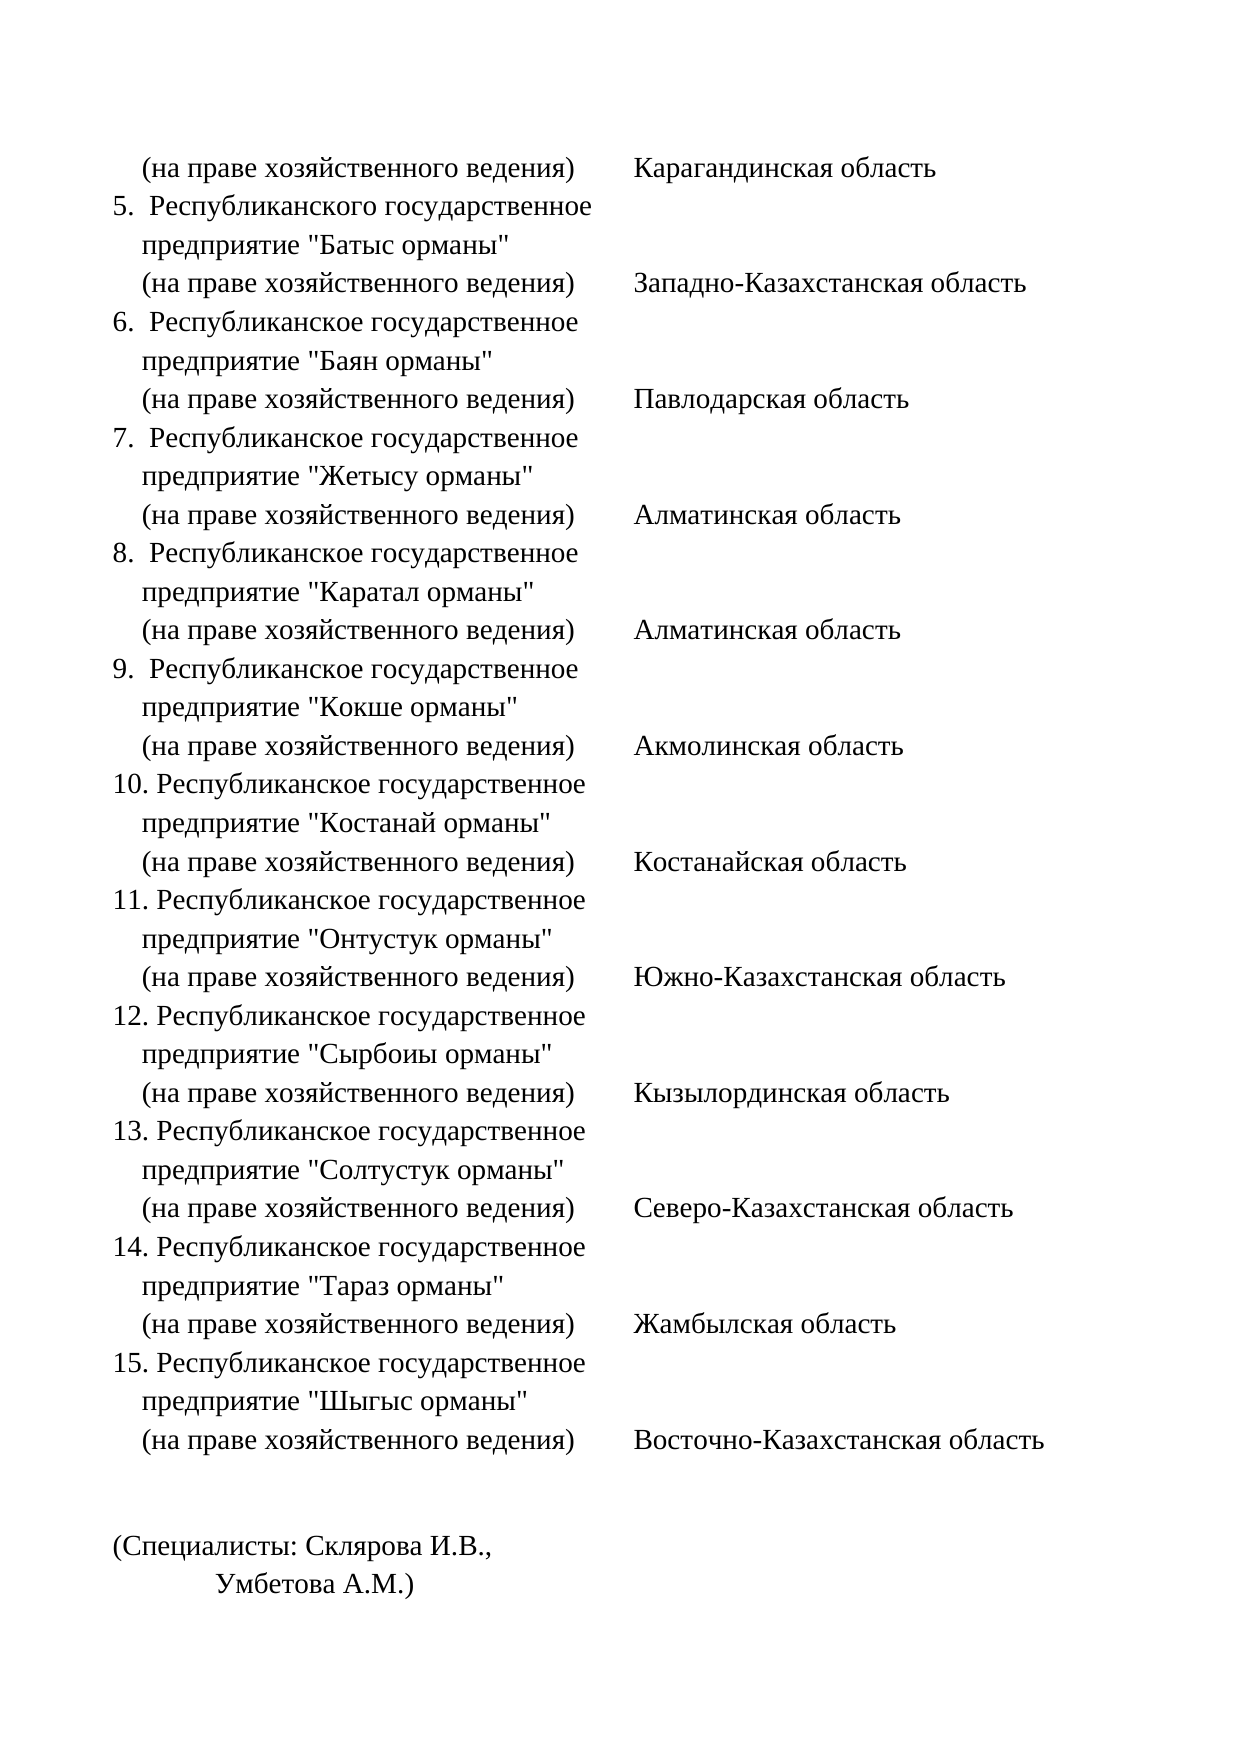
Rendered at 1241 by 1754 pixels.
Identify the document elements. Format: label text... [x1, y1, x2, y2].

text (Специалисты: Склярова И.В., [112, 1528, 1128, 1562]
text (на праве хозяйственного ведения) Алматинская область [112, 612, 1128, 646]
text предприятие "Каратал орманы" [112, 574, 1128, 607]
text предприятие "Батыс орманы" [112, 227, 1128, 261]
text 12. Республиканское государственное [112, 998, 1128, 1031]
text (на праве хозяйственного ведения) Кызылординская область [112, 1075, 1128, 1108]
text 11. Республиканское государственное [112, 882, 1128, 916]
text (на праве хозяйственного ведения) Северо-Казахстанская область [112, 1191, 1128, 1224]
text 8. Республиканское государственное [112, 535, 1128, 569]
text предприятие "Жетысу орманы" [112, 458, 1128, 492]
text (на праве хозяйственного ведения) Алматинская область [112, 497, 1128, 530]
text предприятие "Кокше орманы" [112, 689, 1128, 723]
text 6. Республиканское государственное [112, 304, 1128, 338]
text 5. Республиканского государственное [112, 188, 1128, 222]
text 14. Республиканское государственное [112, 1229, 1128, 1263]
text (на праве хозяйственного ведения) Павлодарская область [112, 381, 1128, 415]
text (на праве хозяйственного ведения) Южно-Казахстанская область [112, 959, 1128, 993]
text предприятие "Тараз орманы" [112, 1268, 1128, 1301]
text предприятие "Костанай орманы" [112, 805, 1128, 839]
text 7. Республиканское государственное [112, 420, 1128, 453]
text 13. Республиканское государственное [112, 1113, 1128, 1147]
text 9. Республиканское государственное [112, 651, 1128, 684]
text 10. Республиканское государственное [112, 767, 1128, 800]
text 15. Республиканское государственное [112, 1345, 1128, 1378]
text предприятие "Баян орманы" [112, 343, 1128, 376]
text предприятие "Солтустук орманы" [112, 1152, 1128, 1186]
text предприятие "Шыгыс орманы" [112, 1383, 1128, 1417]
text (на праве хозяйственного ведения) Акмолинская область [112, 728, 1128, 762]
text (на праве хозяйственного ведения) Восточно-Казахстанская область [112, 1422, 1128, 1455]
text (на праве хозяйственного ведения) Западно-Казахстанская область [112, 266, 1128, 299]
text Умбетова А.М.) [112, 1567, 1128, 1600]
text предприятие "Онтустук орманы" [112, 921, 1128, 954]
text (на праве хозяйственного ведения) Карагандинская область [112, 150, 1128, 183]
text (на праве хозяйственного ведения) Жамбылская область [112, 1306, 1128, 1340]
text предприятие "Сырбоиы орманы" [112, 1036, 1128, 1070]
text (на праве хозяйственного ведения) Костанайская область [112, 844, 1128, 877]
